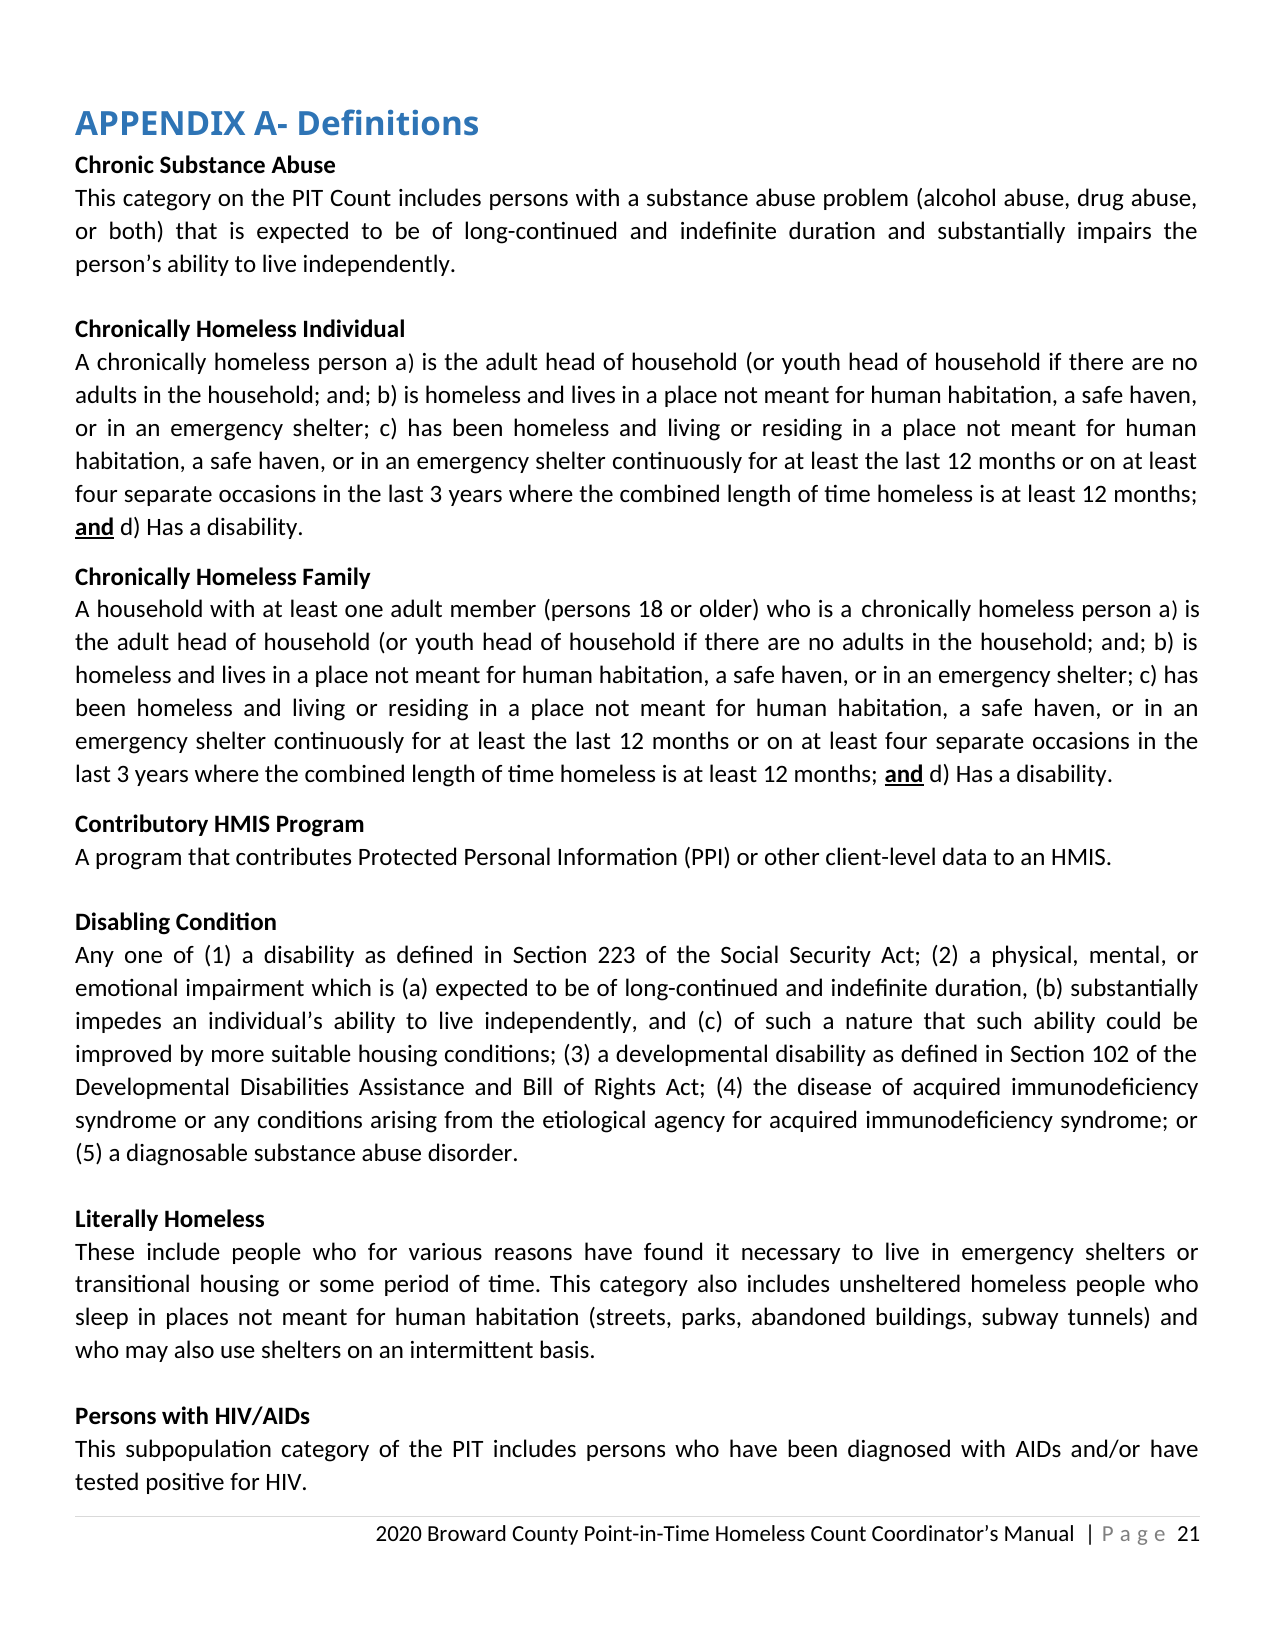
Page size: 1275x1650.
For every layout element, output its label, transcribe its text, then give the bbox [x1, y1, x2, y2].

text Chronically Homeless Individual [75, 313, 1200, 344]
text This subpopulation category of the PIT includes persons who have been diagnosed with AIDs and/or have tested positive for HIV. [75, 1433, 1200, 1497]
text A program that contributes Protected Personal Information (PPI) or other client-level data to an HMIS. [75, 841, 1200, 871]
text Literally Homeless [75, 1203, 1200, 1233]
subtitle APPENDIX A- Definitions [75, 100, 1200, 145]
text Persons with HIV/AIDs [75, 1400, 1200, 1431]
text This category on the PIT Count includes persons with a substance abuse problem (alcohol abuse, drug abuse, or both) that is expected to be of long-continued and indefinite duration and substantially impairs the person’s ability to live independently. [75, 182, 1200, 278]
text Any one of (1) a disability as defined in Section 223 of the Social Security Act; (2) a physical, mental, or emotional impairment which is (a) expected to be of long-continued and indefinite duration, (b) substantially impedes an individual’s ability to live independently, and (c) of such a nature that such ability could be improved by more suitable housing conditions; (3) a developmental disability as defined in Section 102 of the Developmental Disabilities Assistance and Bill of Rights Act; (4) the disease of acquired immunodeficiency syndrome or any conditions arising from the etiological agency for acquired immunodeficiency syndrome; or (5) a diagnosable substance abuse disorder. [75, 939, 1200, 1167]
text Chronic Substance Abuse [75, 149, 1200, 179]
text A household with at least one adult member (persons 18 or older) who is a chronically homeless person a) is the adult head of household (or youth head of household if there are no adults in the household; and; b) is homeless and lives in a place not meant for human habitation, a safe haven, or in an emergency shelter; c) has been homeless and living or residing in a place not meant for human habitation, a safe haven, or in an emergency shelter continuously for at least the last 12 months or on at least four separate occasions in the last 3 years where the combined length of time homeless is at least 12 months; and d) Has a disability. [75, 593, 1200, 789]
text Disabling Condition [75, 906, 1200, 937]
text Chronically Homeless Family [75, 561, 1200, 591]
text Contributory HMIS Program [75, 808, 1200, 838]
text A chronically homeless person a) is the adult head of household (or youth head of household if there are no adults in the household; and; b) is homeless and lives in a place not meant for human habitation, a safe haven, or in an emergency shelter; c) has been homeless and living or residing in a place not meant for human habitation, a safe haven, or in an emergency shelter continuously for at least the last 12 months or on at least four separate occasions in the last 3 years where the combined length of time homeless is at least 12 months; and d) Has a disability. [75, 346, 1200, 542]
text These include people who for various reasons have found it necessary to live in emergency shelters or transitional housing or some period of time. This category also includes unsheltered homeless people who sleep in places not meant for human habitation (streets, parks, abandoned buildings, subway tunnels) and who may also use shelters on an intermittent basis. [75, 1236, 1200, 1365]
